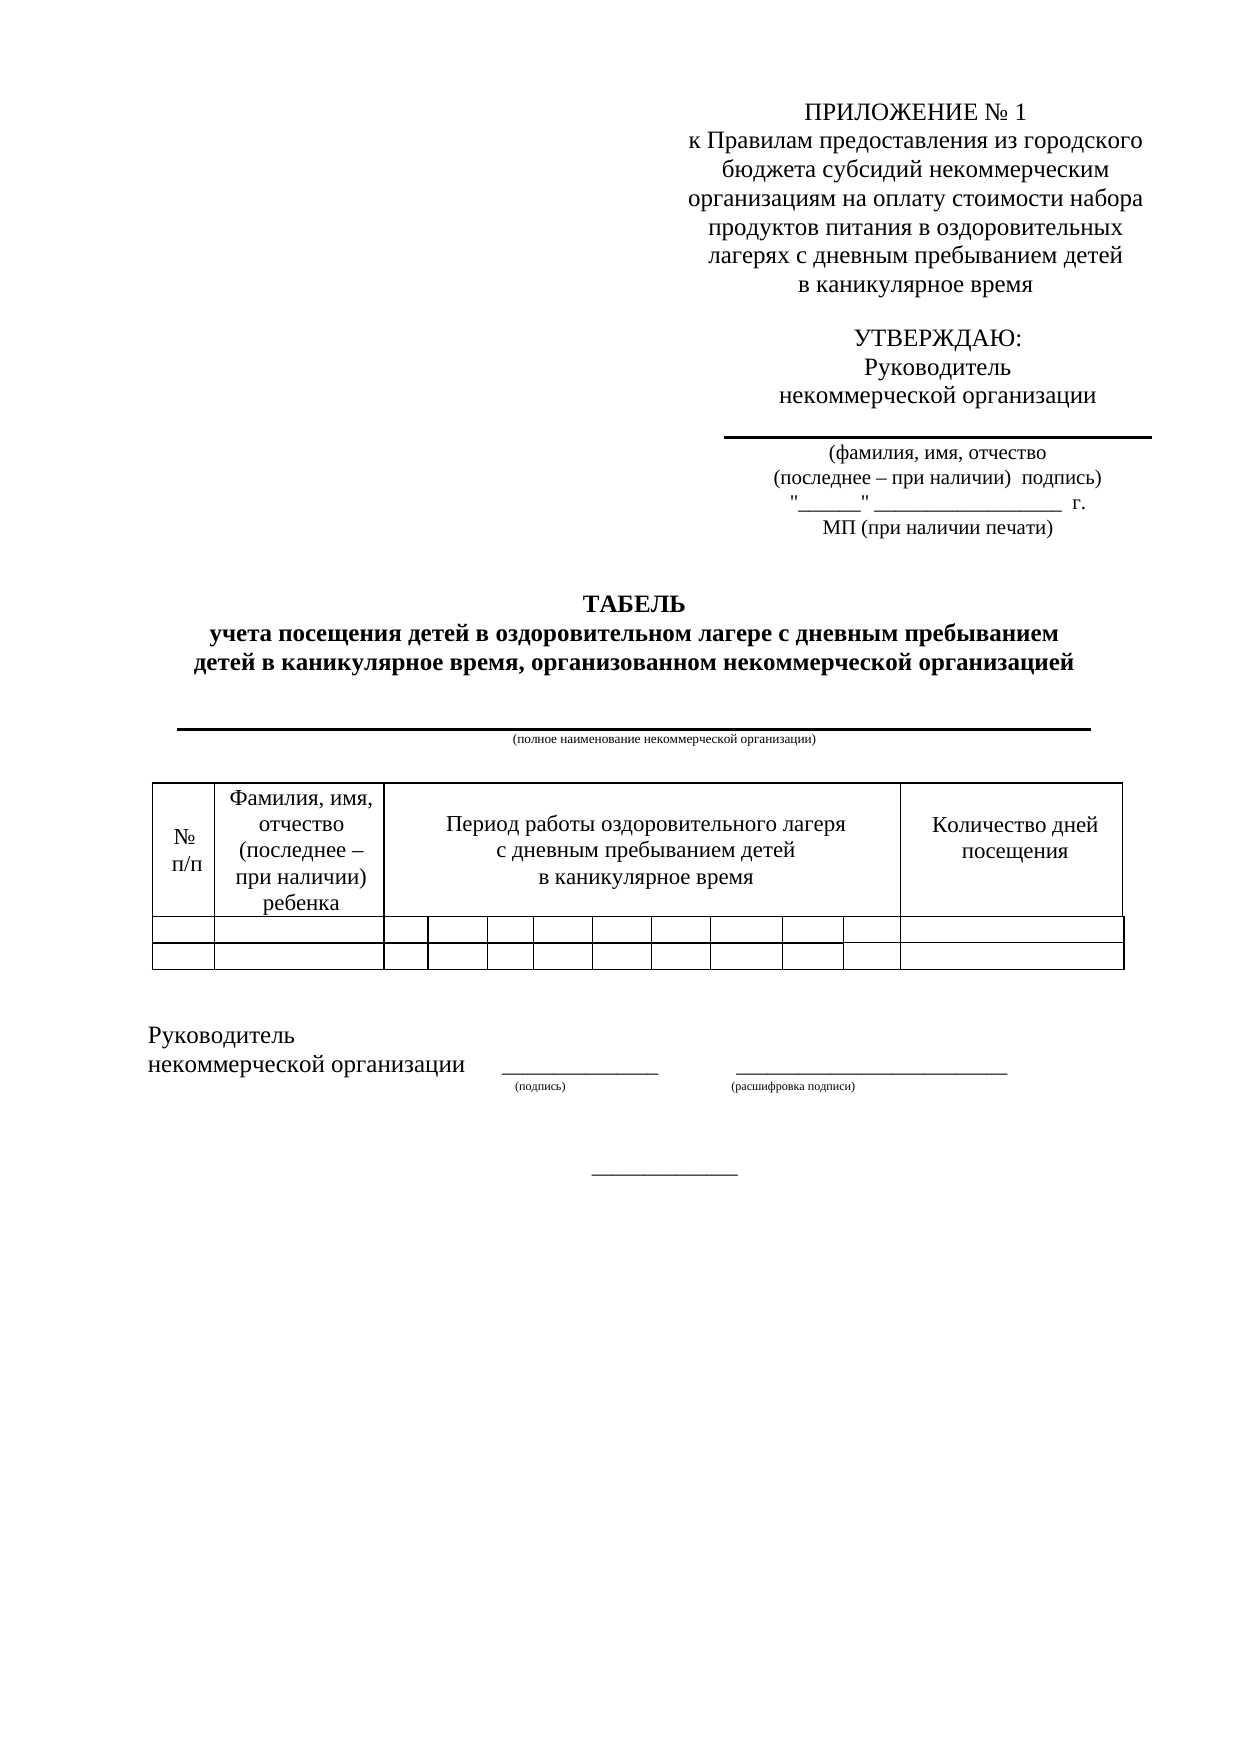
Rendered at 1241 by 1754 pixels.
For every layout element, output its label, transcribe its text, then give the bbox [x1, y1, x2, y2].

table_cell [844, 943, 900, 969]
table_cell [488, 917, 533, 942]
table_cell [153, 944, 214, 969]
text (последнее – при наличии) подпись) [723, 464, 1152, 489]
table_cell [429, 917, 487, 942]
text ПРИЛОЖЕНИЕ № 1 [679, 97, 1152, 125]
text некоммерческой организации _______________ __________________________ [148, 1049, 1091, 1078]
table_header № п/п [153, 784, 214, 916]
text некоммерческой организации [723, 380, 1152, 409]
table_cell [215, 917, 383, 942]
table_cell [215, 944, 383, 969]
text Руководитель [723, 352, 1152, 380]
text Руководитель [148, 1020, 1091, 1049]
table_cell [385, 944, 427, 969]
table_cell [593, 944, 651, 969]
text "______" __________________ г. [723, 489, 1152, 514]
text ТАБЕЛЬ [177, 589, 1091, 618]
table_cell [844, 917, 900, 942]
table_header Период работы оздоровительного лагеря с дневным пребыванием детей в каникулярное время [385, 784, 900, 916]
table_cell [783, 917, 843, 942]
table_header Фамилия, имя, отчество (последнее – при наличии) ребенка [215, 784, 383, 916]
table_cell [429, 944, 487, 969]
table_cell [593, 917, 651, 942]
table_cell [711, 917, 782, 942]
table_cell [534, 917, 592, 942]
table_cell [488, 944, 533, 969]
text к Правилам предоставления из городского бюджета субсидий некоммерческим организациям на оплату стоимости набора продуктов питания в оздоровительных лагерях с дневным пребыванием детей [679, 125, 1152, 269]
text ______________ [177, 1153, 1152, 1178]
table_cell [711, 944, 782, 969]
text учета посещения детей в оздоровительном лагере с дневным пребыванием детей в каникулярное время, организованном некоммерческой организацией [177, 618, 1091, 676]
text МП (при наличии печати) [723, 514, 1152, 539]
text (полное наименование некоммерческой организации) [177, 731, 1152, 757]
table_cell [652, 917, 710, 942]
text УТВЕРЖДАЮ: [723, 323, 1152, 352]
text (подпись) (расшифровка подписи) [177, 1078, 1091, 1103]
table_cell [783, 944, 843, 969]
table_cell [901, 943, 1123, 969]
table_header Количество дней посещения [901, 784, 1122, 916]
text (фамилия, имя, отчество [723, 439, 1152, 464]
table_cell [385, 917, 427, 942]
table_cell [534, 944, 592, 969]
table_cell [901, 917, 1123, 942]
table_cell [652, 944, 710, 969]
text в каникулярное время [679, 269, 1152, 298]
table_cell [153, 917, 214, 942]
